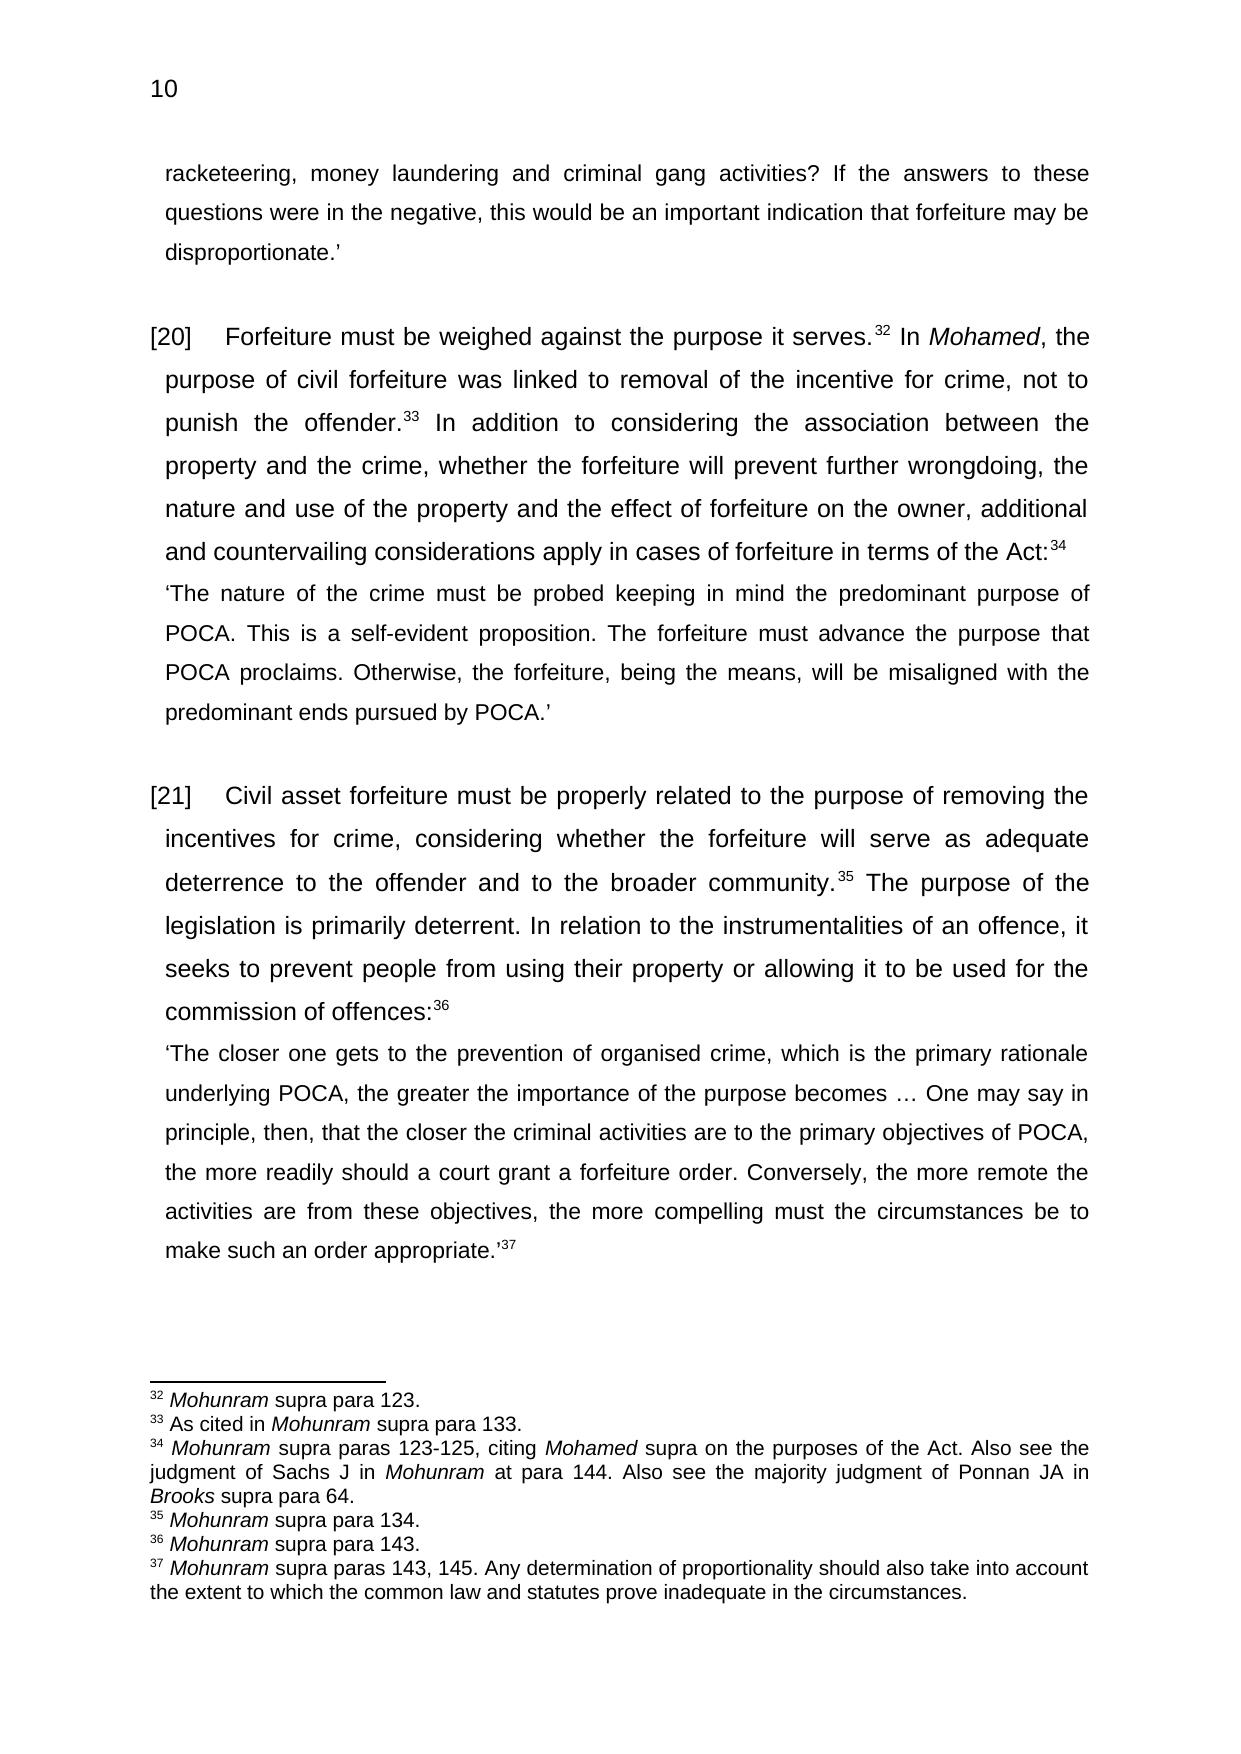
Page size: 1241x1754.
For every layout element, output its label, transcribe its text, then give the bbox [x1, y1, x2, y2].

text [165, 160, 1090, 265]
list Forfeiture must be weighed against the purpose it serves. In Mohamed, the purpose of civil forfeiture was linked to removal of the incentive for crime, not to punish the offender. In addition to considering the association between the property and the crime, whether the forfeiture will prevent further wrongdoing, the nature and use of the property and the effect of forfeiture on the owner, additional and countervailing considerations apply in cases of forfeiture in terms of the Act: [150, 321, 1090, 566]
text ‘The nature of the crime must be probed keeping in mind the predominant purpose of POCA. This is a self-evident proposition. The forfeiture must advance the purpose that POCA proclaims. Otherwise, the forfeiture, being the means, will be misaligned with the predominant ends pursued by POCA.’ [165, 580, 1090, 725]
list Civil asset forfeiture must be properly related to the purpose of removing the incentives for crime, considering whether the forfeiture will serve as adequate deterrence to the offender and to the broader community. The purpose of the legislation is primarily deterrent. In relation to the instrumentalities of an offence, it seeks to prevent people from using their property or allowing it to be used for the commission of offences: [150, 781, 1090, 1026]
list ‘The closer one gets to the prevention of organised crime, which is the primary rationale underlying POCA, the greater the importance of the purpose becomes … One may say in principle, then, that the closer the criminal activities are to the primary objectives of POCA, the more readily should a court grant a forfeiture order. Conversely, the more remote the activities are from these objectives, the more compelling must the circumstances be to make such an order appropriate.’ [165, 1040, 1090, 1264]
